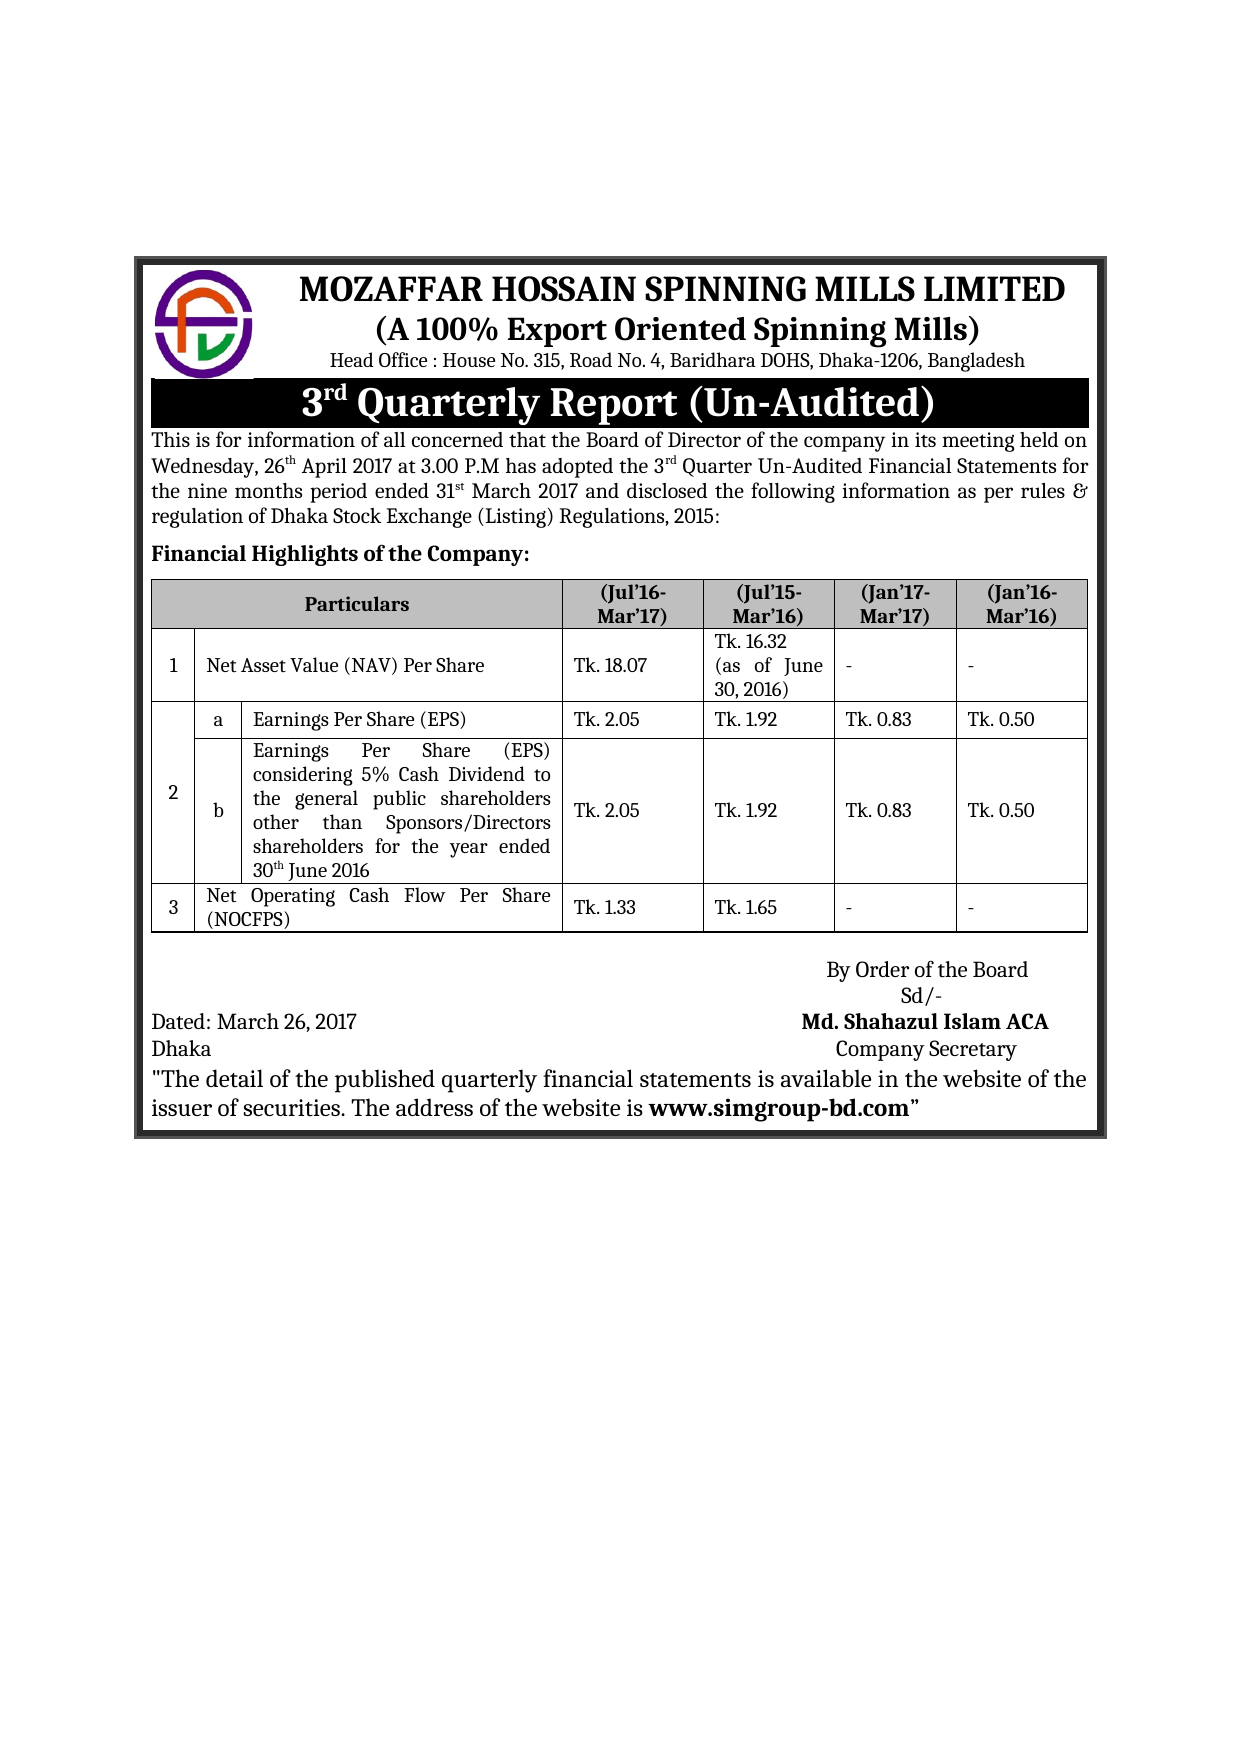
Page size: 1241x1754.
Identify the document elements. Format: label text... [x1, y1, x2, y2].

table_header MOZAFFAR HOSSAIN SPINNING MILLS LIMITED (A 100% Export Oriented Spinning Mills) Head Office : House No. 315, Road No. 4, Baridhara DOHS, Dhaka-1206, Bangladesh [264, 269, 1094, 378]
picture [154, 270, 254, 379]
table_header [146, 269, 264, 378]
table_cell This is for information of all concerned that the Board of Director of the company in its meeting held on Wednesday, 26th April 2017 at 3.00 P.M has adopted the 3rd Quarter Un-Audited Financial Statements for the nine months period ended 31st March 2017 and disclosed the following information as per rules & regulation of Dhaka Stock Exchange (Listing) Regulations, 2015: Financial Highlights of the Company: By Order of the Board Sd/- Dated: March 26, 2017 Md. Shahazul Islam ACA Dhaka Company Secretary [146, 378, 1094, 1062]
table_cell "The detail of the published quarterly financial statements is available in the website of the issuer of securities. The address of the website is www.simgroup-bd.com” [146, 1062, 1094, 1126]
